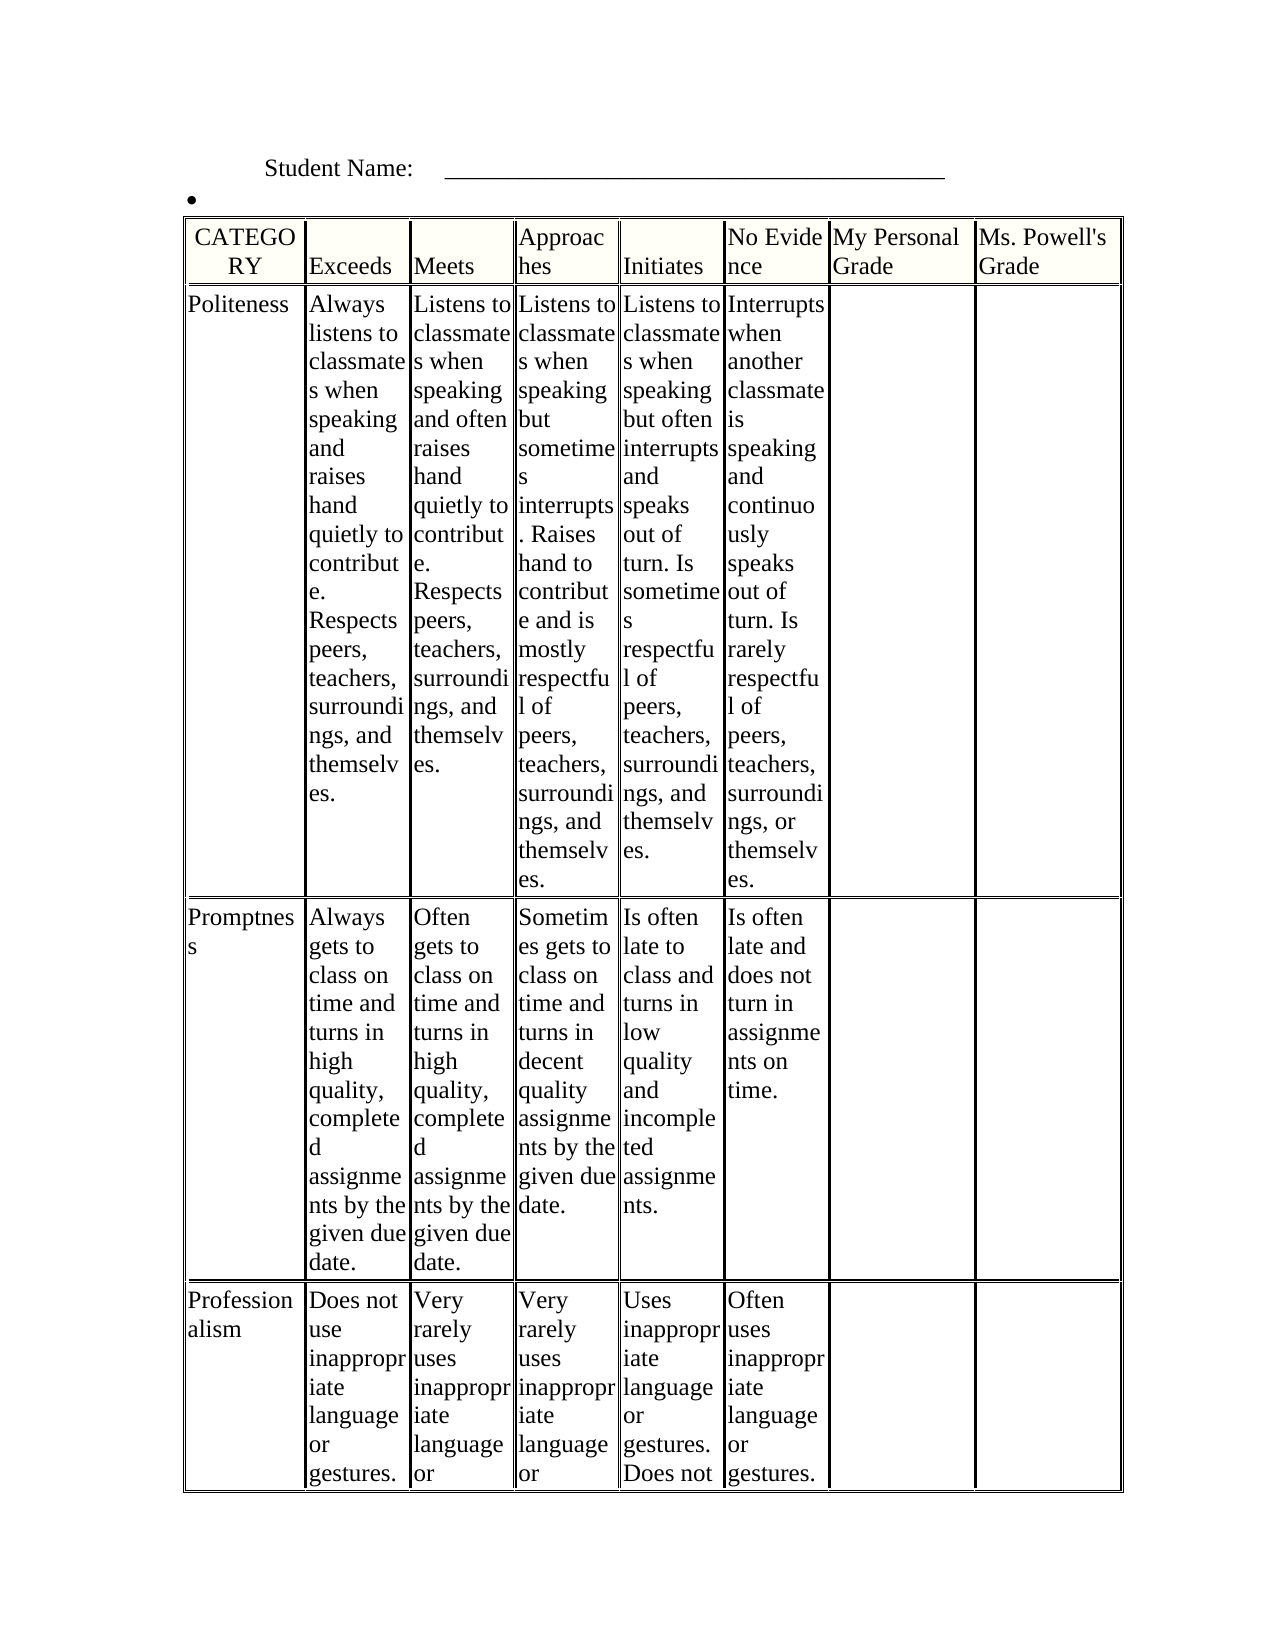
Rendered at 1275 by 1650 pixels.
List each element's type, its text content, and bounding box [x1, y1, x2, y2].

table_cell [305, 1283, 410, 1490]
table_cell [975, 1279, 1121, 1490]
table_cell Politeness [184, 283, 305, 896]
table_cell Is often late and does not turn in assignments on time. [726, 899, 828, 1279]
table_cell Interrupts when another classmate is speaking and continuously speaks out of turn. Is rarely respectful of peers, teachers, surroundings, or themselves. [726, 286, 828, 896]
table_cell Listens to classmates when speaking but often interrupts and speaks out of turn. Is sometimes respectful of peers, teachers, surroundings, and themselves. [621, 286, 723, 896]
table_header CATEGORY [186, 219, 305, 283]
table_cell Always listens to classmates when speaking and raises hand quietly to contribute. Respects peers, teachers, surroundings, and themselves. [307, 286, 409, 896]
table_cell [831, 899, 974, 1279]
table_cell Sometimes gets to class on time and turns in decent quality assignments by the given due date. [517, 899, 618, 1279]
table_cell Is often late to class and turns in low quality and incompleted assignments. [621, 899, 723, 1279]
table_header Initiates [620, 219, 724, 283]
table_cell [724, 1283, 829, 1490]
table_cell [620, 1283, 724, 1490]
table_header Meets [410, 217, 515, 283]
table_header Approaches [515, 219, 620, 283]
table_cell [515, 1283, 620, 1490]
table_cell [410, 1279, 515, 1490]
table_cell Promptness [184, 896, 305, 1279]
table_cell Listens to classmates when speaking but sometimes interrupts. Raises hand to contribute and is mostly respectful of peers, teachers, surroundings, and themselves. [517, 286, 618, 896]
table_header My Personal Grade [829, 217, 975, 283]
table_cell Professionalism [186, 1279, 305, 1490]
table_cell [829, 1283, 975, 1490]
table_cell Often gets to class on time and turns in high quality, completed assignments by the given due date. [412, 899, 513, 1279]
table_header Ms. Powell's Grade [975, 219, 1120, 283]
table_cell [975, 896, 1122, 1279]
table_header No Evidence [724, 217, 829, 283]
table_cell [975, 283, 1122, 896]
table_header Exceeds [305, 217, 410, 283]
table_cell Always gets to class on time and turns in high quality, completed assignments by the given due date. [307, 899, 409, 1279]
table_cell [831, 286, 974, 896]
table_cell Listens to classmates when speaking and often raises hand quietly to contribute. Respects peers, teachers, surroundings, and themselves. [412, 286, 513, 896]
